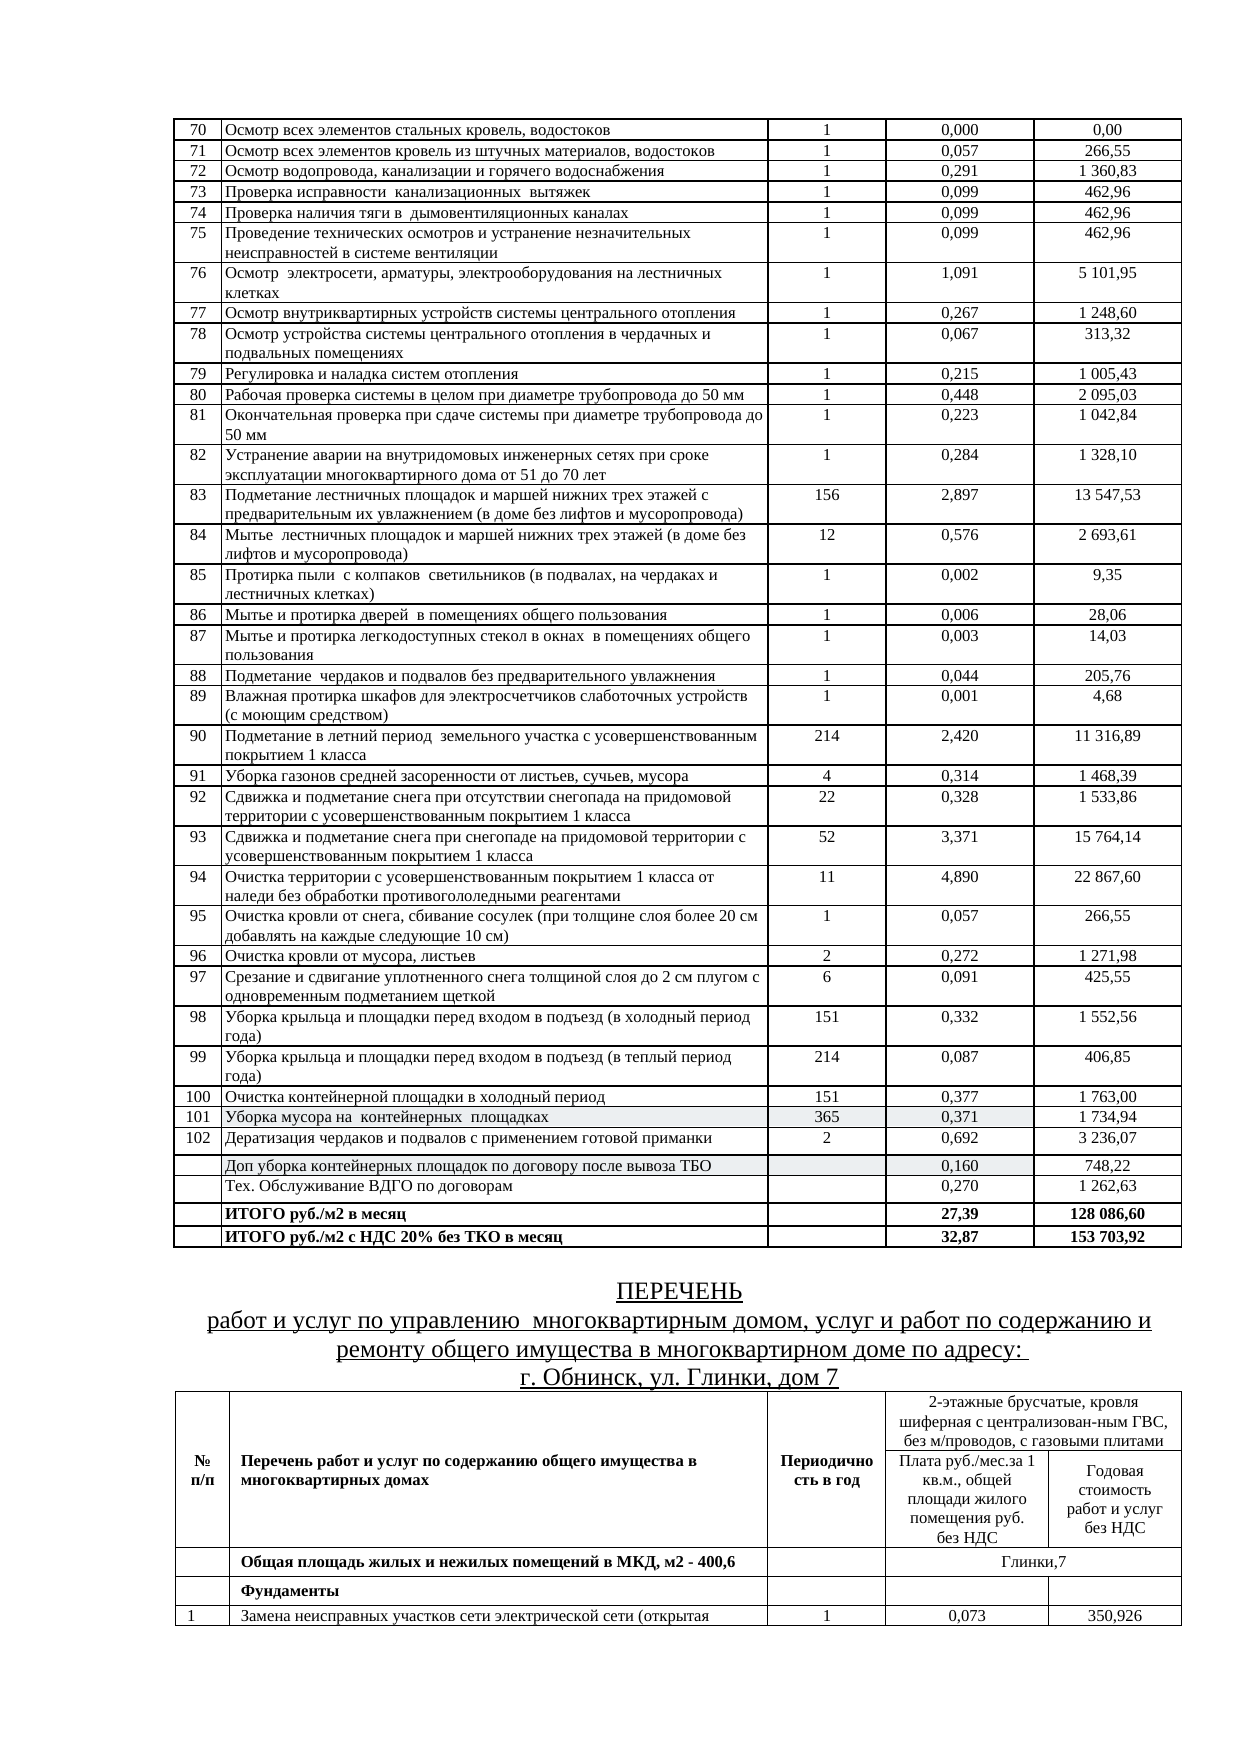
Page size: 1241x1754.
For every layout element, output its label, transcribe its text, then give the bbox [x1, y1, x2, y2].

table_cell 0,223 [887, 405, 1033, 443]
table_cell Срезание и сдвигание уплотненного снега толщиной слоя до 2 см плугом с одновременным подметанием щеткой [222, 967, 767, 1005]
table_cell 0,291 [887, 161, 1033, 180]
table_cell 0,270 [887, 1176, 1033, 1202]
text ПЕРЕЧЕНЬ работ и услуг по управлению многоквартирным домом, услуг и работ по содержанию и ремонту общего имущества в многоквартирном доме по адресу: [177, 1276, 1181, 1362]
table_cell 1 271,98 [1035, 946, 1181, 965]
table_cell 1 468,39 [1035, 766, 1181, 785]
table_cell 0,215 [887, 364, 1033, 383]
table_cell 0,091 [887, 967, 1033, 1005]
table_cell 0,002 [887, 565, 1033, 603]
table_cell 0,003 [887, 626, 1033, 664]
table_header Перечень работ и услуг по содержанию общего имущества в многоквартирных домах [230, 1392, 767, 1547]
table_cell 2 [769, 1128, 885, 1154]
table_cell Протирка пыли с колпаков светильников (в подвалах, на чердаках и лестничных клетках) [222, 565, 767, 603]
table_cell Подметание в летний период земельного участка с усовершенствованным покрытием 1 класса [222, 726, 767, 764]
table_cell Осмотр устройства системы центрального отопления в чердачных и подвальных помещениях [222, 324, 767, 362]
table_cell Очистка контейнерной площадки в холодный период [222, 1087, 767, 1106]
table_cell Окончательная проверка при сдаче системы при диаметре трубопровода до 50 мм [222, 405, 767, 443]
text г. Обнинск, ул. Глинки, дом 7 [177, 1362, 1181, 1391]
table_cell Влажная протирка шкафов для электросчетчиков слаботочных устройств (с моющим средством) [222, 686, 767, 724]
table_cell 1 005,43 [1035, 364, 1181, 383]
table_cell 78 [175, 324, 221, 362]
table_cell 0,057 [887, 141, 1033, 159]
table_cell 1 262,63 [1035, 1176, 1181, 1202]
table_cell 11 316,89 [1035, 726, 1181, 764]
table_cell Мытье лестничных площадок и маршей нижних трех этажей (в доме без лифтов и мусоропровода) [222, 525, 767, 563]
table_cell 22 867,60 [1035, 866, 1181, 905]
table_cell 1 [769, 906, 885, 944]
table_cell 1 248,60 [1035, 303, 1181, 322]
table_cell 0,00 [1035, 120, 1181, 139]
table_cell 0,272 [887, 946, 1033, 965]
table_cell 3 236,07 [1035, 1128, 1181, 1154]
table_cell 0,044 [887, 665, 1033, 684]
table_cell 79 [175, 364, 221, 383]
table_cell [886, 1577, 1048, 1605]
table_cell [769, 1176, 885, 1202]
table_cell [175, 1227, 221, 1246]
table_cell 28,06 [1035, 605, 1181, 624]
table_cell 11 [769, 866, 885, 905]
table_cell 96 [175, 946, 221, 965]
table_header № п/п [176, 1392, 229, 1547]
table_cell 84 [175, 525, 221, 563]
table_cell 462,96 [1035, 182, 1181, 201]
table_cell 1 [769, 324, 885, 362]
table_cell 266,55 [1035, 141, 1181, 159]
table_cell 1 [769, 263, 885, 302]
table_header Периодичность в год [768, 1392, 885, 1547]
table_header 2-этажные брусчатые, кровля шиферная с централизован-ным ГВС, без м/проводов, с газовыми плитами [886, 1392, 1181, 1450]
table_cell 90 [175, 726, 221, 764]
table_cell 151 [769, 1087, 885, 1106]
table_cell Мытье и протирка дверей в помещениях общего пользования [222, 605, 767, 624]
table_cell Замена неисправных участков сети электрической сети (открытая проводка) при числе и сечении жил в проводе 2х1,5 и 2х2,5 кв.м [230, 1606, 767, 1625]
table_cell 0,284 [887, 445, 1033, 483]
table_cell Подметание чердаков и подвалов без предварительного увлажнения [222, 665, 767, 684]
table_cell 73 [175, 182, 221, 201]
table_cell 1 [769, 141, 885, 159]
table_cell Осмотр всех элементов кровель из штучных материалов, водостоков [222, 141, 767, 159]
table_cell 82 [175, 445, 221, 483]
table_cell [1049, 1577, 1181, 1605]
table_cell 76 [175, 263, 221, 302]
table_cell 87 [175, 626, 221, 664]
table_cell 93 [175, 827, 221, 865]
table_cell 0,057 [887, 906, 1033, 944]
table_cell 88 [175, 665, 221, 684]
table_cell 2 095,03 [1035, 385, 1181, 404]
table_cell Осмотр всех элементов стальных кровель, водостоков [222, 120, 767, 139]
table_cell 1 [769, 385, 885, 404]
table_cell Сдвижка и подметание снега при отсутствии снегопада на придомовой территории с усовершенствованным покрытием 1 класса [222, 787, 767, 825]
table_cell 1 328,10 [1035, 445, 1181, 483]
table_cell 748,22 [1035, 1156, 1181, 1175]
table_cell 0,006 [887, 605, 1033, 624]
table_cell 99 [175, 1047, 221, 1085]
table_cell 92 [175, 787, 221, 825]
table_cell 156 [769, 485, 885, 523]
table_cell 70 [175, 120, 221, 139]
table_cell 266,55 [1035, 906, 1181, 944]
table_cell ИТОГО руб./м2 в месяц [222, 1204, 767, 1225]
table_cell 3,371 [887, 827, 1033, 865]
table_cell 1 042,84 [1035, 405, 1181, 443]
table_cell 313,32 [1035, 324, 1181, 362]
table_cell 83 [175, 485, 221, 523]
table_cell 0,332 [887, 1007, 1033, 1045]
table_cell [768, 1548, 885, 1576]
table_cell 2 693,61 [1035, 525, 1181, 563]
table_cell [769, 1227, 885, 1246]
table_cell 100 [175, 1087, 221, 1106]
table_cell Доп уборка контейнерных площадок по договору после вывоза ТБО [222, 1156, 767, 1175]
table_cell [769, 1156, 885, 1175]
table_cell [768, 1577, 885, 1605]
table_cell 0,099 [887, 182, 1033, 201]
table_cell 72 [175, 161, 221, 180]
table_cell [175, 1204, 221, 1225]
table_cell 27,39 [887, 1204, 1033, 1225]
table_cell 0,099 [887, 203, 1033, 222]
table_cell ИТОГО руб./м2 с НДС 20% без ТКО в месяц [222, 1227, 767, 1246]
table_cell 81 [175, 405, 221, 443]
table_cell Уборка газонов средней засоренности от листьев, сучьев, мусора [222, 766, 767, 785]
table_cell Уборка мусора на контейнерных площадках [222, 1107, 767, 1126]
table_cell 0,267 [887, 303, 1033, 322]
table_cell 462,96 [1035, 223, 1181, 262]
table_cell 1 [769, 364, 885, 383]
table_cell 102 [175, 1128, 221, 1154]
table_cell 85 [175, 565, 221, 603]
table_cell 153 703,92 [1035, 1227, 1181, 1246]
table_cell 0,000 [887, 120, 1033, 139]
table_cell 151 [769, 1007, 885, 1045]
table_cell Регулировка и наладка систем отопления [222, 364, 767, 383]
table_cell 1 [769, 686, 885, 724]
table_cell 0,448 [887, 385, 1033, 404]
table_cell 0,160 [887, 1156, 1033, 1175]
table_cell 1 763,00 [1035, 1087, 1181, 1106]
table_cell 4,68 [1035, 686, 1181, 724]
table_cell 13 547,53 [1035, 485, 1181, 523]
table_cell 0,073 [886, 1606, 1048, 1625]
table_cell Фундаменты [230, 1577, 767, 1605]
table_cell 2,420 [887, 726, 1033, 764]
table_cell 98 [175, 1007, 221, 1045]
table_cell Проведение технических осмотров и устранение незначительных неисправностей в системе вентиляции [222, 223, 767, 262]
table_cell 1 [769, 303, 885, 322]
table_cell [176, 1577, 229, 1605]
table_cell 406,85 [1035, 1047, 1181, 1085]
table_cell Проверка наличия тяги в дымовентиляционных каналах [222, 203, 767, 222]
table_cell 0,371 [887, 1107, 1033, 1126]
table_cell 22 [769, 787, 885, 825]
table_cell 0,314 [887, 766, 1033, 785]
table_cell 0,087 [887, 1047, 1033, 1085]
table_cell 1 [769, 626, 885, 664]
table_cell 75 [175, 223, 221, 262]
table_cell Дератизация чердаков и подвалов с применением готовой приманки [222, 1128, 767, 1154]
table_cell [176, 1548, 229, 1576]
table_cell 0,001 [887, 686, 1033, 724]
table_cell 0,377 [887, 1087, 1033, 1106]
table_cell 15 764,14 [1035, 827, 1181, 865]
table_cell 97 [175, 967, 221, 1005]
table_cell Очистка кровли от мусора, листьев [222, 946, 767, 965]
table_cell Глинки,7 [886, 1548, 1181, 1576]
table_cell 9,35 [1035, 565, 1181, 603]
table_cell Осмотр водопровода, канализации и горячего водоснабжения [222, 161, 767, 180]
table_cell 1 [768, 1606, 885, 1625]
table_cell 101 [175, 1107, 221, 1126]
table_cell Плата руб./мес.за 1 кв.м., общей площади жилого помещения руб. без НДС [886, 1451, 1048, 1547]
table_cell 1 360,83 [1035, 161, 1181, 180]
table_cell 1 [176, 1606, 229, 1625]
table_cell Осмотр внутриквартирных устройств системы центрального отопления [222, 303, 767, 322]
table_cell Общая площадь жилых и нежилых помещений в МКД, м2 - 400,6 [230, 1548, 767, 1576]
table_cell [769, 1204, 885, 1225]
table_cell 128 086,60 [1035, 1204, 1181, 1225]
table_cell Проверка исправности канализационных вытяжек [222, 182, 767, 201]
table_cell Рабочая проверка системы в целом при диаметре трубопровода до 50 мм [222, 385, 767, 404]
table_cell 2 [769, 946, 885, 965]
table_cell 1 734,94 [1035, 1107, 1181, 1126]
table_cell 1 552,56 [1035, 1007, 1181, 1045]
table_cell 0,067 [887, 324, 1033, 362]
table_cell 91 [175, 766, 221, 785]
table_cell 214 [769, 1047, 885, 1085]
table_cell 1 [769, 605, 885, 624]
table_cell 1 [769, 203, 885, 222]
table_cell Подметание лестничных площадок и маршей нижних трех этажей с предварительным их увлажнением (в доме без лифтов и мусоропровода) [222, 485, 767, 523]
table_cell 1,091 [887, 263, 1033, 302]
table_cell Тех. Обслуживание ВДГО по договорам [222, 1176, 767, 1202]
table_cell 0,328 [887, 787, 1033, 825]
table_cell Уборка крыльца и площадки перед входом в подъезд (в теплый период года) [222, 1047, 767, 1085]
table_cell 94 [175, 866, 221, 905]
table_cell 0,692 [887, 1128, 1033, 1154]
table_cell 1 [769, 565, 885, 603]
table_cell 12 [769, 525, 885, 563]
table_cell 4 [769, 766, 885, 785]
table_cell [175, 1176, 221, 1202]
table_cell 6 [769, 967, 885, 1005]
table_cell 89 [175, 686, 221, 724]
table_cell 350,926 [1049, 1606, 1181, 1625]
table_cell 1 [769, 445, 885, 483]
table_cell 1 [769, 182, 885, 201]
table_cell [175, 1156, 221, 1175]
table_cell 214 [769, 726, 885, 764]
table_cell 425,55 [1035, 967, 1181, 1005]
table_cell 86 [175, 605, 221, 624]
table_cell 14,03 [1035, 626, 1181, 664]
table_cell 77 [175, 303, 221, 322]
table_cell 365 [769, 1107, 885, 1126]
table_cell Мытье и протирка легкодоступных стекол в окнах в помещениях общего пользования [222, 626, 767, 664]
table_cell 52 [769, 827, 885, 865]
table_cell 71 [175, 141, 221, 159]
table_cell 95 [175, 906, 221, 944]
table_cell 1 533,86 [1035, 787, 1181, 825]
table_cell 74 [175, 203, 221, 222]
table_cell 5 101,95 [1035, 263, 1181, 302]
table_cell 205,76 [1035, 665, 1181, 684]
table_cell Очистка территории с усовершенствованным покрытием 1 класса от наледи без обработки противогололедными реагентами [222, 866, 767, 905]
table_cell 80 [175, 385, 221, 404]
table_cell Сдвижка и подметание снега при снегопаде на придомовой территории с усовершенствованным покрытием 1 класса [222, 827, 767, 865]
table_cell 32,87 [887, 1227, 1033, 1246]
table_cell 4,890 [887, 866, 1033, 905]
table_cell 1 [769, 161, 885, 180]
table_cell 462,96 [1035, 203, 1181, 222]
table_cell 0,099 [887, 223, 1033, 262]
table_cell Устранение аварии на внутридомовых инженерных сетях при сроке эксплуатации многоквартирного дома от 51 до 70 лет [222, 445, 767, 483]
table_cell 2,897 [887, 485, 1033, 523]
table_cell Очистка кровли от снега, сбивание сосулек (при толщине слоя более 20 см добавлять на каждые следующие 10 см) [222, 906, 767, 944]
table_cell Годовая стоимость работ и услуг без НДС [1049, 1451, 1181, 1547]
table_cell 1 [769, 120, 885, 139]
table_cell Уборка крыльца и площадки перед входом в подъезд (в холодный период года) [222, 1007, 767, 1045]
table_cell 1 [769, 223, 885, 262]
table_cell 1 [769, 405, 885, 443]
table_cell 0,576 [887, 525, 1033, 563]
table_cell 1 [769, 665, 885, 684]
table_cell Осмотр электросети, арматуры, электрооборудования на лестничных клетках [222, 263, 767, 302]
